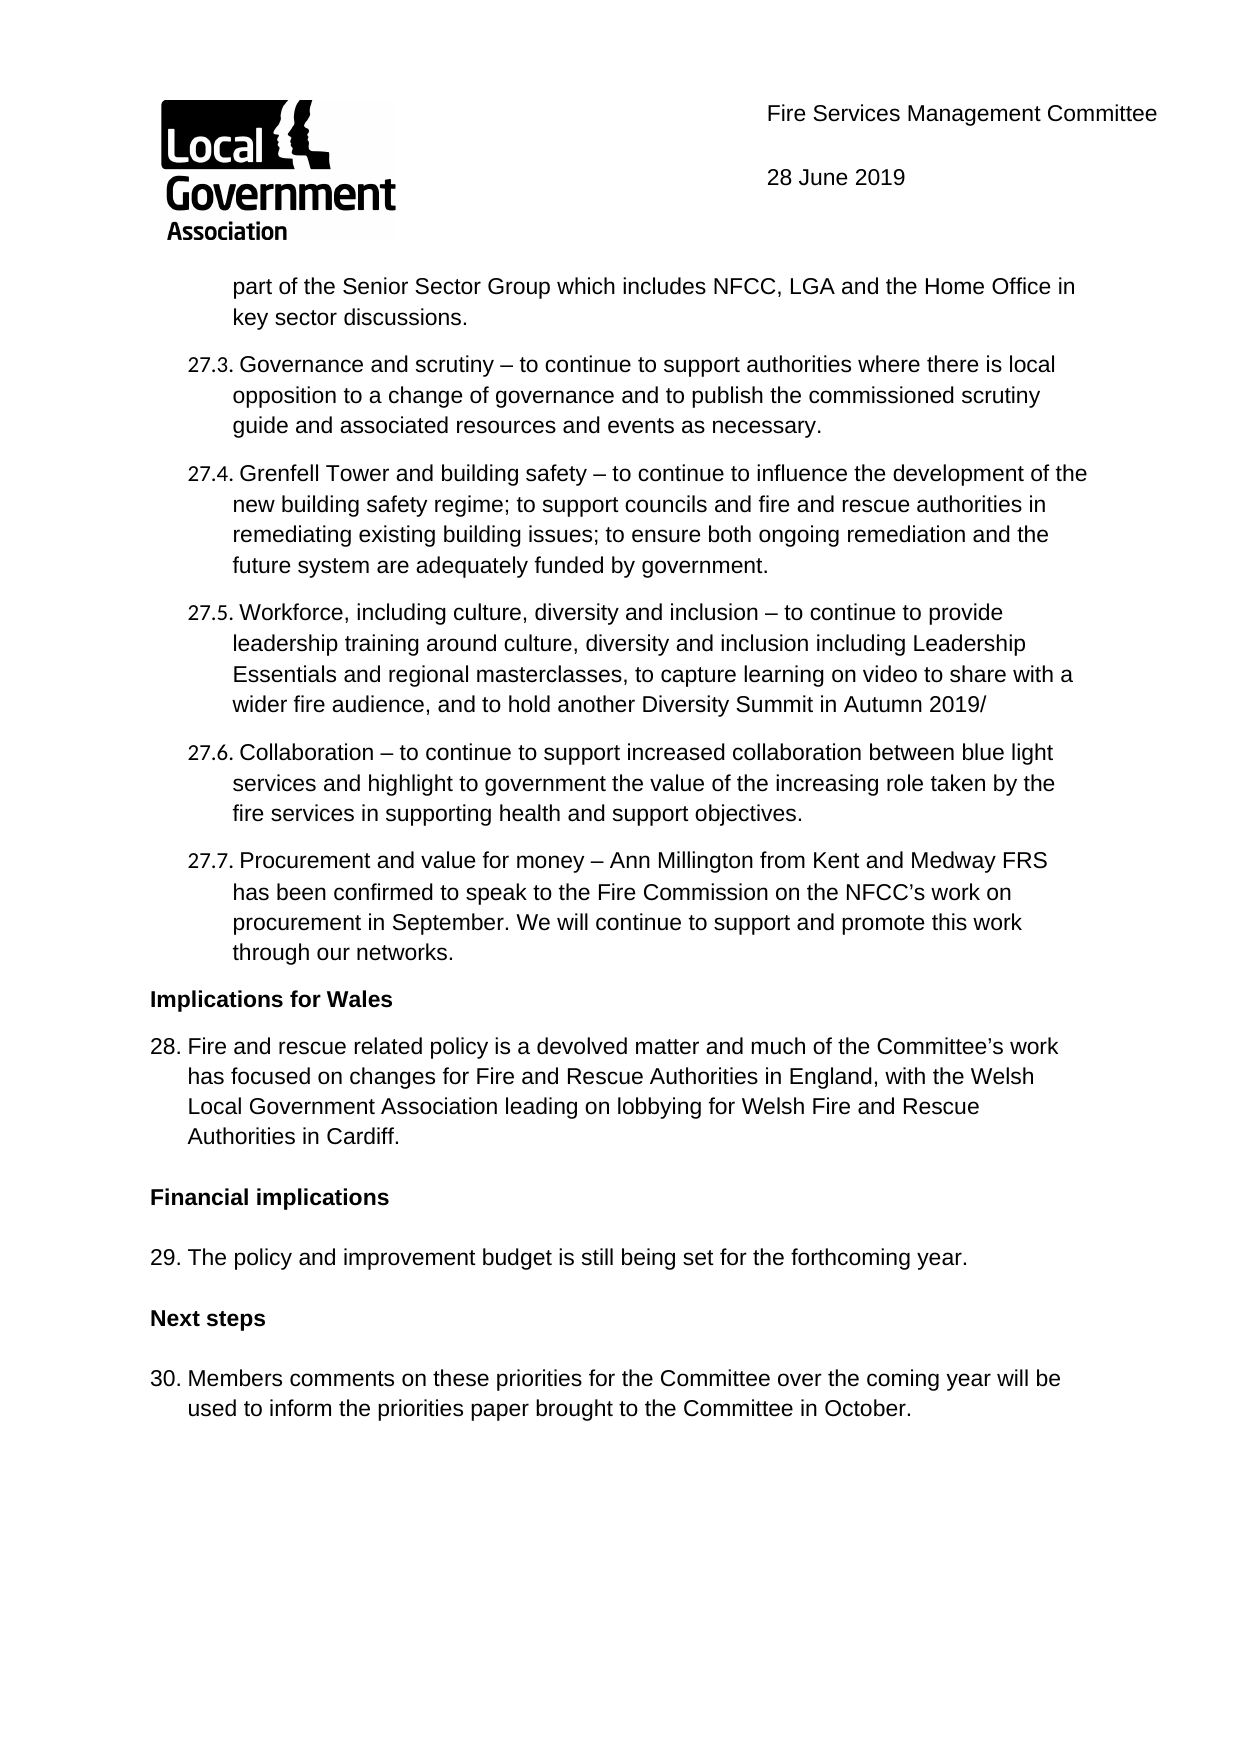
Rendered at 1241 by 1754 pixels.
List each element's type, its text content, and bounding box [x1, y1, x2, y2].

list The policy and improvement budget is still being set for the forthcoming year. [150, 1244, 1090, 1270]
list Workforce, including culture, diversity and inclusion – to continue to provide leadership training around culture, diversity and inclusion including Leadership Essentials and regional masterclasses, to capture learning on video to share with a wider fire audience, and to hold another Diversity Summit in Autumn 2019/ [187, 598, 1090, 717]
text Implications for Wales [150, 986, 1090, 1012]
list Fire and rescue related policy is a devolved matter and much of the Committee’s work has focused on changes for Fire and Rescue Authorities in England, with the Welsh Local Government Association leading on lobbying for Welsh Fire and Rescue Authorities in Cardiff. [150, 1033, 1090, 1149]
picture [161, 100, 396, 240]
list Financial implications [150, 1184, 1090, 1210]
list Governance and scrutiny – to continue to support authorities where there is local opposition to a change of governance and to publish the commissioned scrutiny guide and associated resources and events as necessary. [187, 350, 1090, 439]
list Members comments on these priorities for the Committee over the coming year will be used to inform the priorities paper brought to the Committee in October. [150, 1365, 1090, 1421]
list Next steps [150, 1304, 1090, 1331]
list Procurement and value for money – Ann Millington from Kent and Medway FRS has been confirmed to speak to the Fire Commission on the NFCC’s work on procurement in September. We will continue to support and promote this work through our networks. [187, 847, 1090, 965]
list Collaboration – to continue to support increased collaboration between blue light services and highlight to government the value of the increasing role taken by the fire services in supporting health and support objectives. [187, 738, 1090, 826]
list Grenfell Tower and building safety – to continue to influence the development of the new building safety regime; to support councils and fire and rescue authorities in remediating existing building issues; to ensure both ongoing remediation and the future system are adequately funded by government. [187, 459, 1090, 578]
